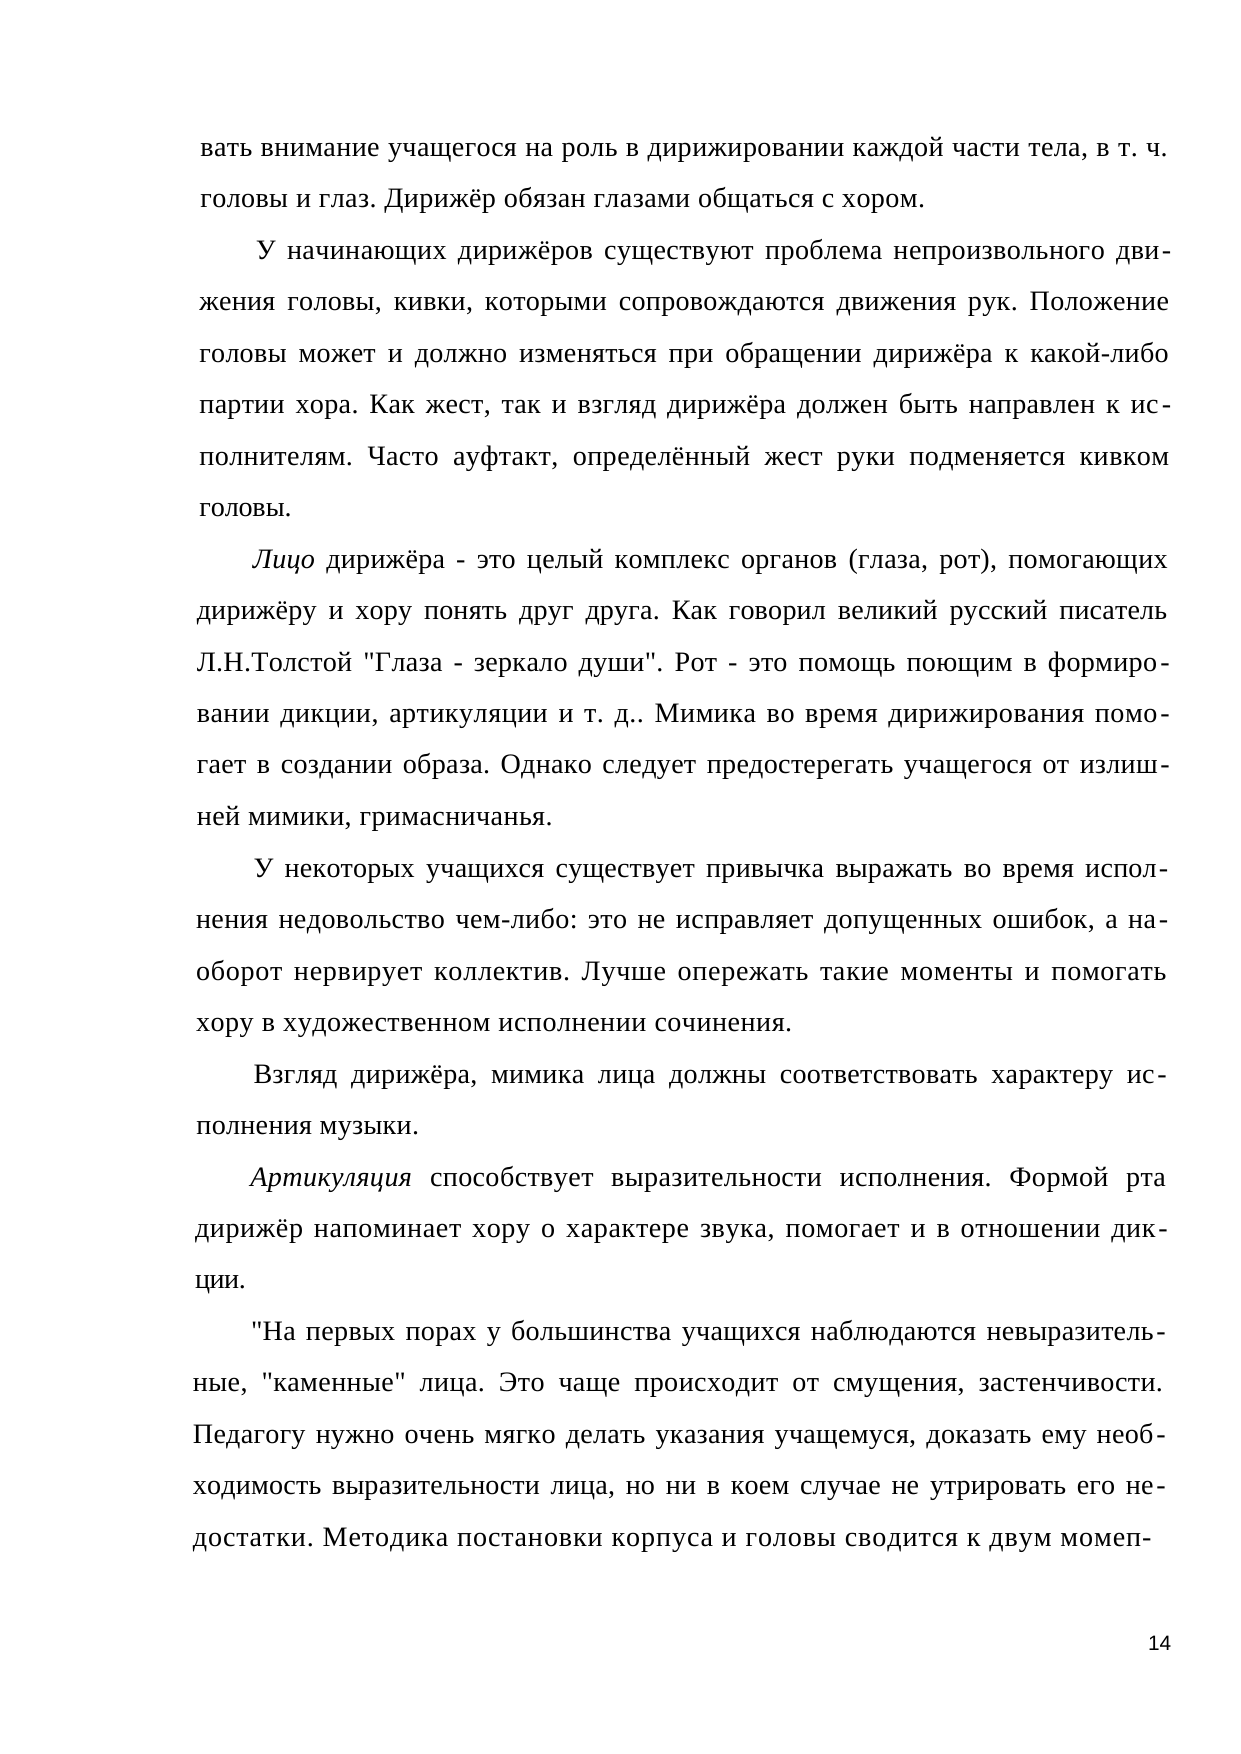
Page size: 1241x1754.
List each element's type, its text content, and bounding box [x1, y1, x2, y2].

text Артикуляция способствует выразительности исполнения. Формой рта дирижёр напоминает хору о характере звука, помогает и в отношении дикции. [195, 1145, 1167, 1299]
text "На первых порах у большинства учащихся наблюдаются невыразительные, "каменные" лица. Это чаще происходит от смущения, застенчивости. Педагогу нужно очень мягко делать указания учащемуся, доказать ему необходимость выразительности лица, но ни в коем случае не утрировать его недостатки. Методика постановки корпуса и головы сводится к двум момеп- [193, 1299, 1165, 1557]
text вать внимание учащегося на роль в дирижировании каждой части тела, в т. ч. головы и глаз. Дирижёр обязан глазами общаться с хором. [200, 115, 1170, 218]
text Взгляд дирижёра, мимика лица должны соответствовать характеру исполнения музыки. [196, 1042, 1166, 1145]
text У некоторых учащихся существует привычка выражать во время исполнения недовольство чем-либо: это не исправляет допущенных ошибок, а наоборот нервирует коллектив. Лучше опережать такие моменты и помогать хору в художественном исполнении сочинения. [196, 836, 1168, 1042]
text Лицо дирижёра - это целый комплекс органов (глаза, рот), помогающих дирижёру и хору понять друг друга. Как говорил великий русский писатель Л.Н.Толстой "Глаза - зеркало души". Рот - это помощь поющим в формировании дикции, артикуляции и т. д.. Мимика во время дирижирования помогает в создании образа. Однако следует предостерегать учащегося от излишней мимики, гримасничанья. [197, 527, 1169, 836]
text У начинающих дирижёров существуют проблема непроизвольного движения головы, кивки, которыми сопровождаются движения рук. Положение головы может и должно изменяться при обращении дирижёра к какой-либо партии хора. Как жест, так и взгляд дирижёра должен быть направлен к исполнителям. Часто ауфтакт, определённый жест руки подменяется кивком головы. [199, 218, 1171, 527]
